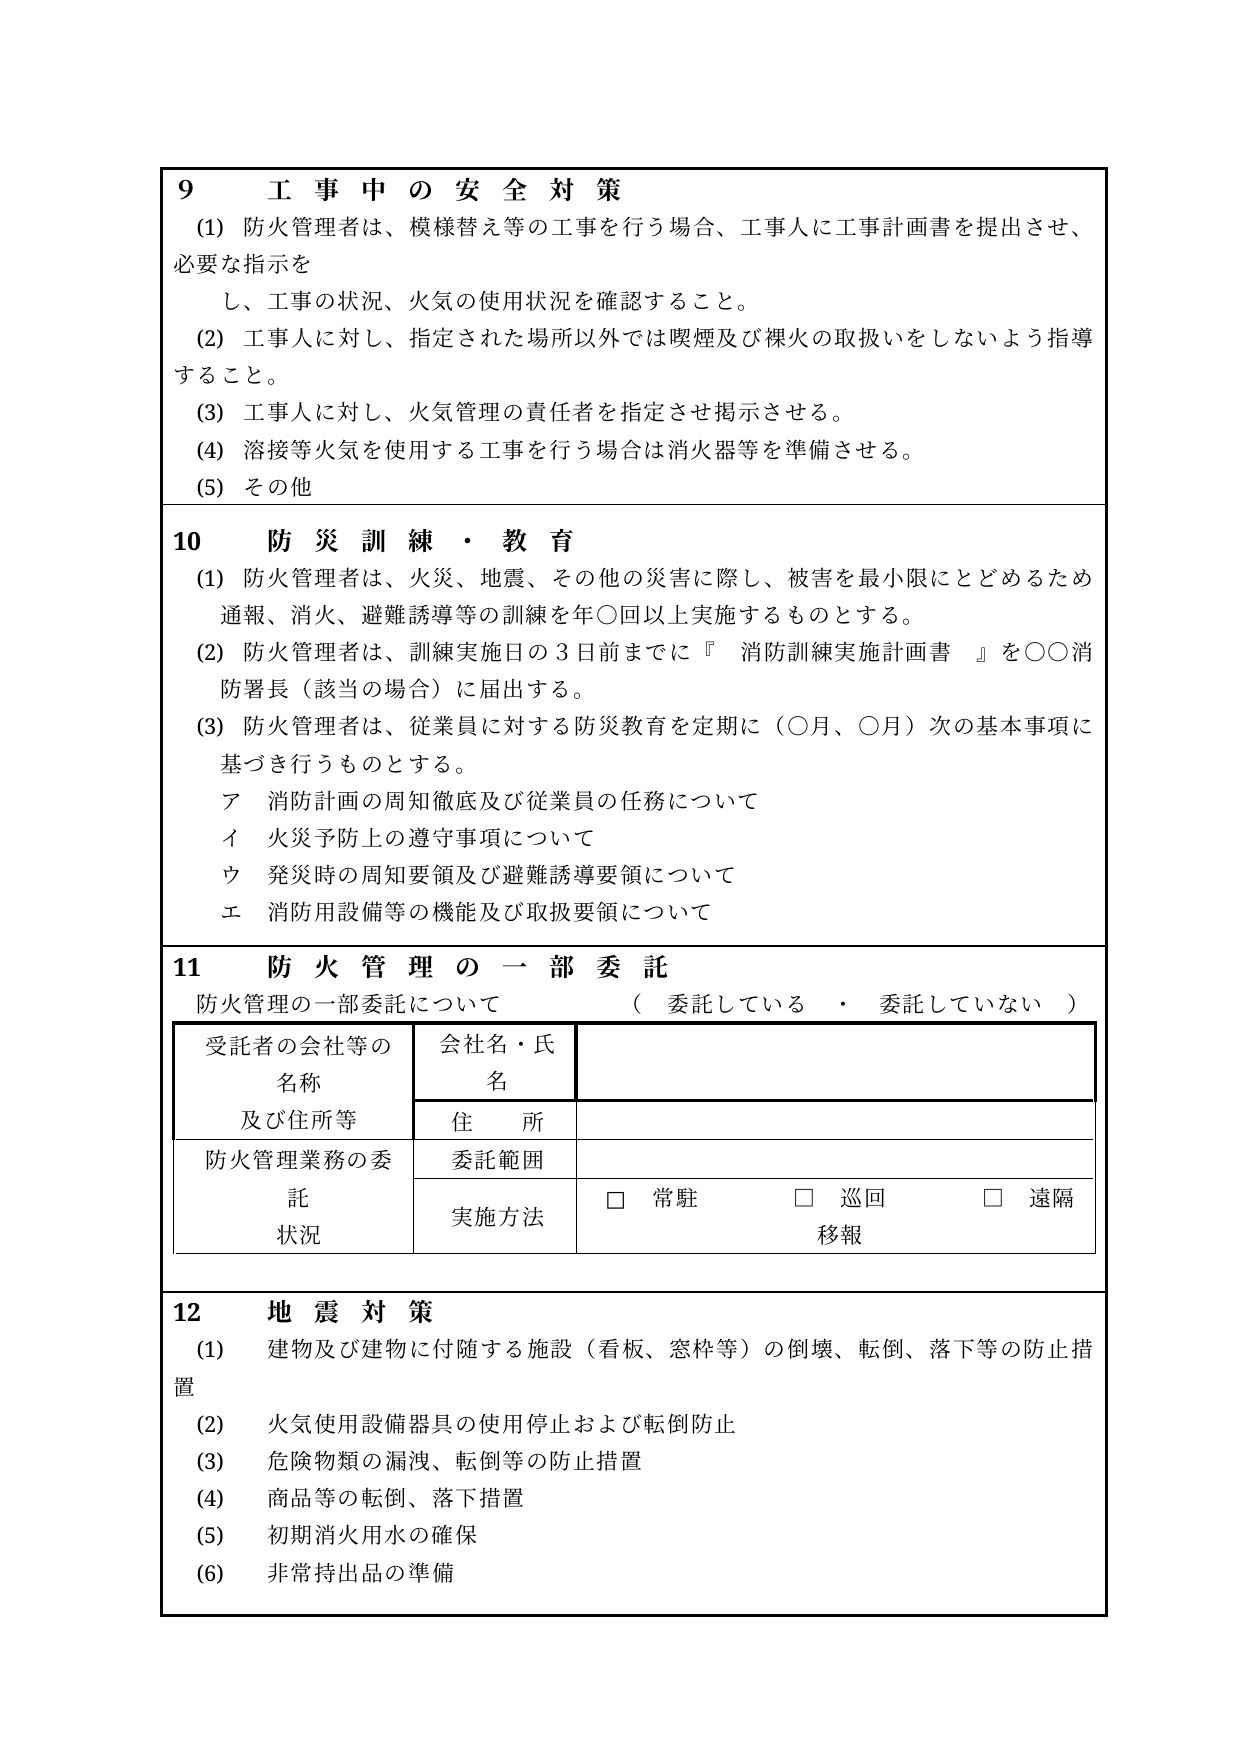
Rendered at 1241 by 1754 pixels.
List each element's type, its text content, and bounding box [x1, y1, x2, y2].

table_cell 10 防災訓練・教育 (1) 防火管理者は、火災、地震、その他の災害に際し、被害を最小限にとどめるため通報、消火、避難誘導等の訓練を年○回以上実施するものとする。 (2) 防火管理者は、訓練実施日の３日前までに『 消防訓練実施計画書 』を○○消防署長（該当の場合）に届出する。 (3) 防火管理者は、従業員に対する防災教育を定期に（○月、○月）次の基本事項に基づき行うものとする。 ア 消防計画の周知徹底及び従業員の任務について イ 火災予防上の遵守事項について ウ 発災時の周知要領及び避難誘導要領について エ 消防用設備等の機能及び取扱要領について [163, 505, 1105, 945]
table_cell ９ 工事中の安全対策 (1) 防火管理者は、模様替え等の工事を行う場合、工事人に工事計画書を提出させ、必要な指示を し、工事の状況、火気の使用状況を確認すること。 (2) 工事人に対し、指定された場所以外では喫煙及び裸火の取扱いをしないよう指導すること。 (3) 工事人に対し、火気管理の責任者を指定させ掲示させる。 (4) 溶接等火気を使用する工事を行う場合は消火器等を準備させる。 (5) その他 [163, 170, 1105, 504]
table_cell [163, 1293, 1105, 1614]
table_cell 11 防火管理の一部委託 防火管理の一部委託について （ 委託している ・ 委託していない ） [163, 947, 1105, 1291]
